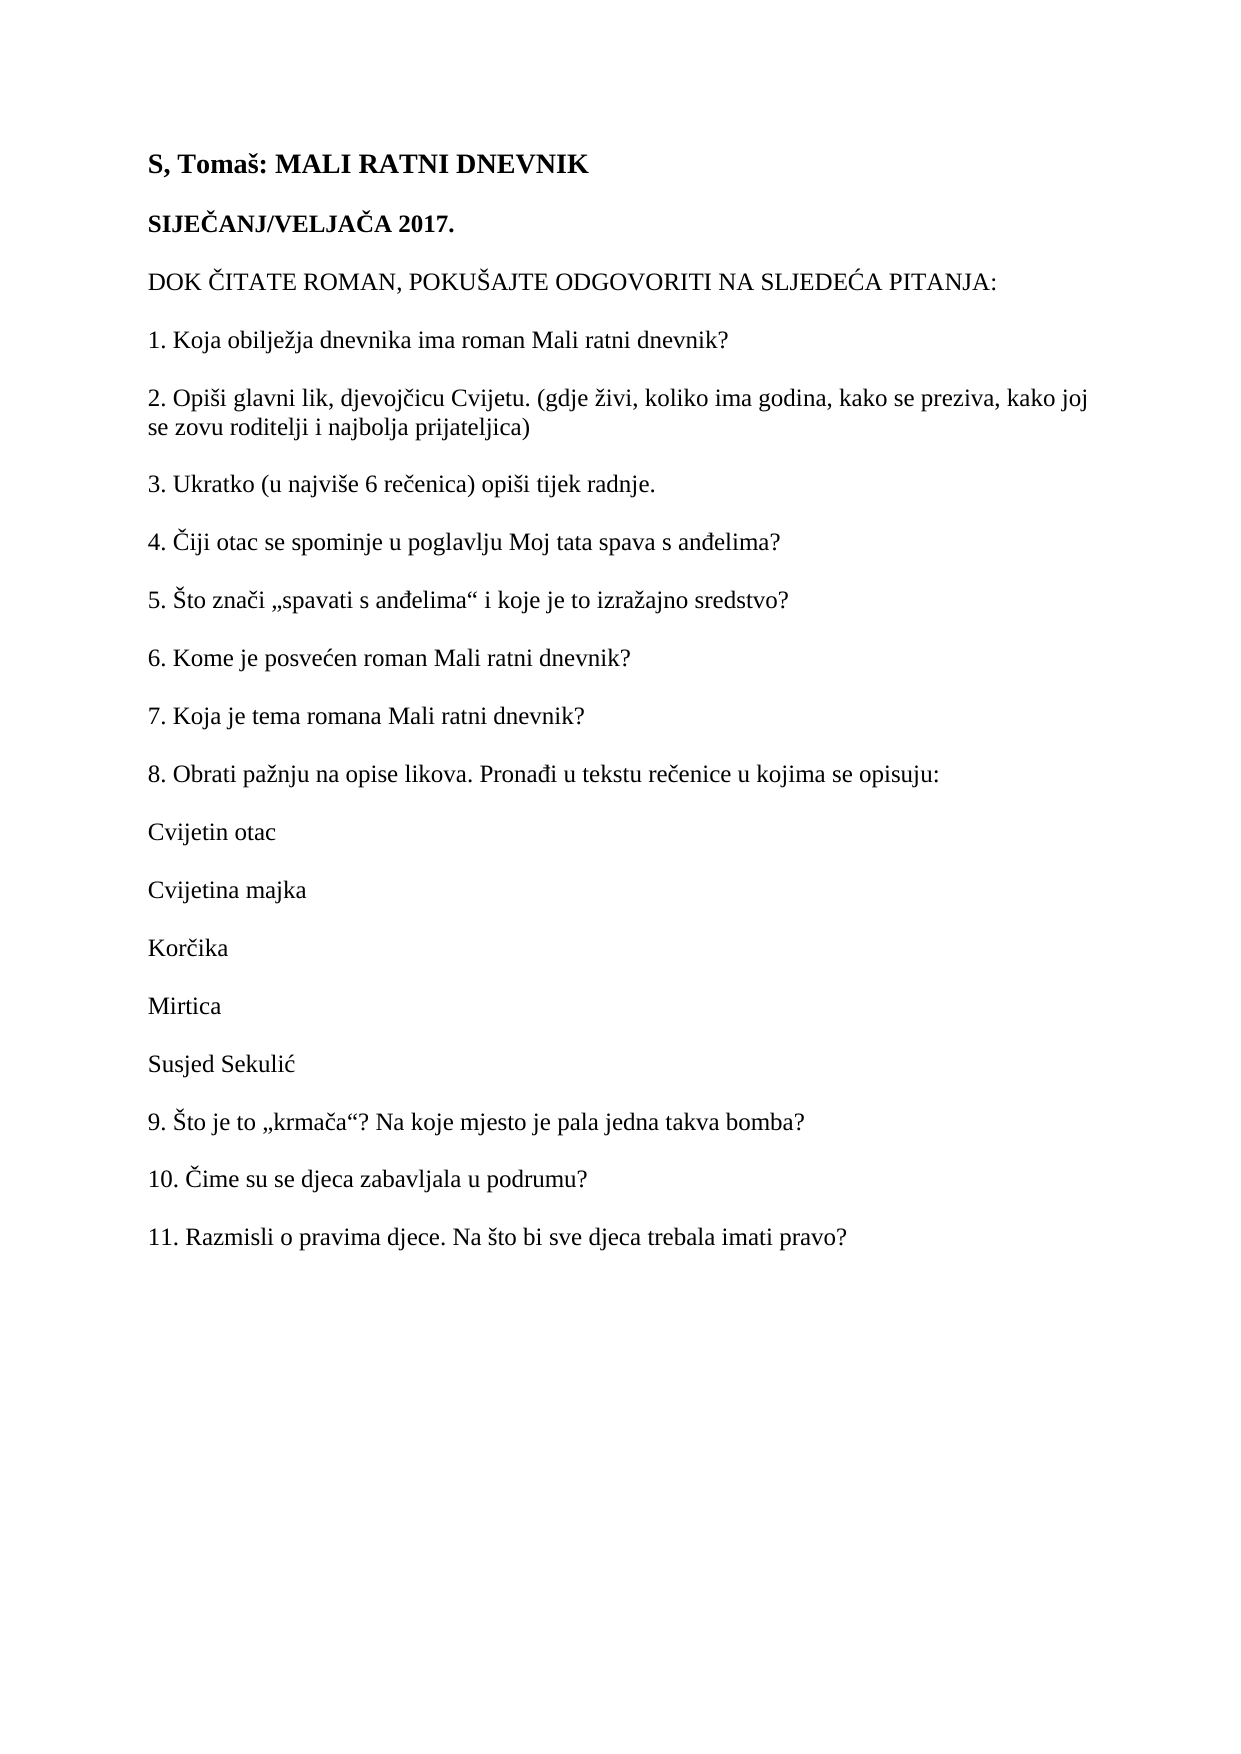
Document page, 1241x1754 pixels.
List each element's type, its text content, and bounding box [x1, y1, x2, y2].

text 2. Opiši glavni lik, djevojčicu Cvijetu. (gdje živi, koliko ima godina, kako se preziva, kako joj se zovu roditelji i najbolja prijateljica) [148, 383, 1093, 440]
text S, Tomaš: MALI RATNI DNEVNIK [148, 148, 1093, 180]
text 8. Obrati pažnju na opise likova. Pronađi u tekstu rečenice u kojima se opisuju: [148, 759, 1093, 788]
text Cvijetina majka [148, 875, 1093, 904]
text DOK ČITATE ROMAN, POKUŠAJTE ODGOVORITI NA SLJEDEĆA PITANJA: [148, 267, 1093, 296]
text 1. Koja obilježja dnevnika ima roman Mali ratni dnevnik? [148, 325, 1093, 354]
text 10. Čime su se djeca zabavljala u podrumu? [148, 1164, 1093, 1193]
text 3. Ukratko (u najviše 6 rečenica) opiši tijek radnje. [148, 469, 1093, 498]
text 6. Kome je posvećen roman Mali ratni dnevnik? [148, 643, 1093, 672]
text Mirtica [148, 991, 1093, 1019]
text Susjed Sekulić [148, 1049, 1093, 1077]
text Cvijetin otac [148, 817, 1093, 846]
text 5. Što znači „spavati s anđelima“ i koje je to izražajno sredstvo? [148, 585, 1093, 614]
text 11. Razmisli o pravima djece. Na što bi sve djeca trebala imati pravo? [148, 1222, 1093, 1251]
text Korčika [148, 933, 1093, 962]
text 7. Koja je tema romana Mali ratni dnevnik? [148, 701, 1093, 730]
text 9. Što je to „krmača“? Na koje mjesto je pala jedna takva bomba? [148, 1107, 1093, 1135]
text 4. Čiji otac se spominje u poglavlju Moj tata spava s anđelima? [148, 527, 1093, 556]
text SIJEČANJ/VELJAČA 2017. [148, 209, 1093, 238]
